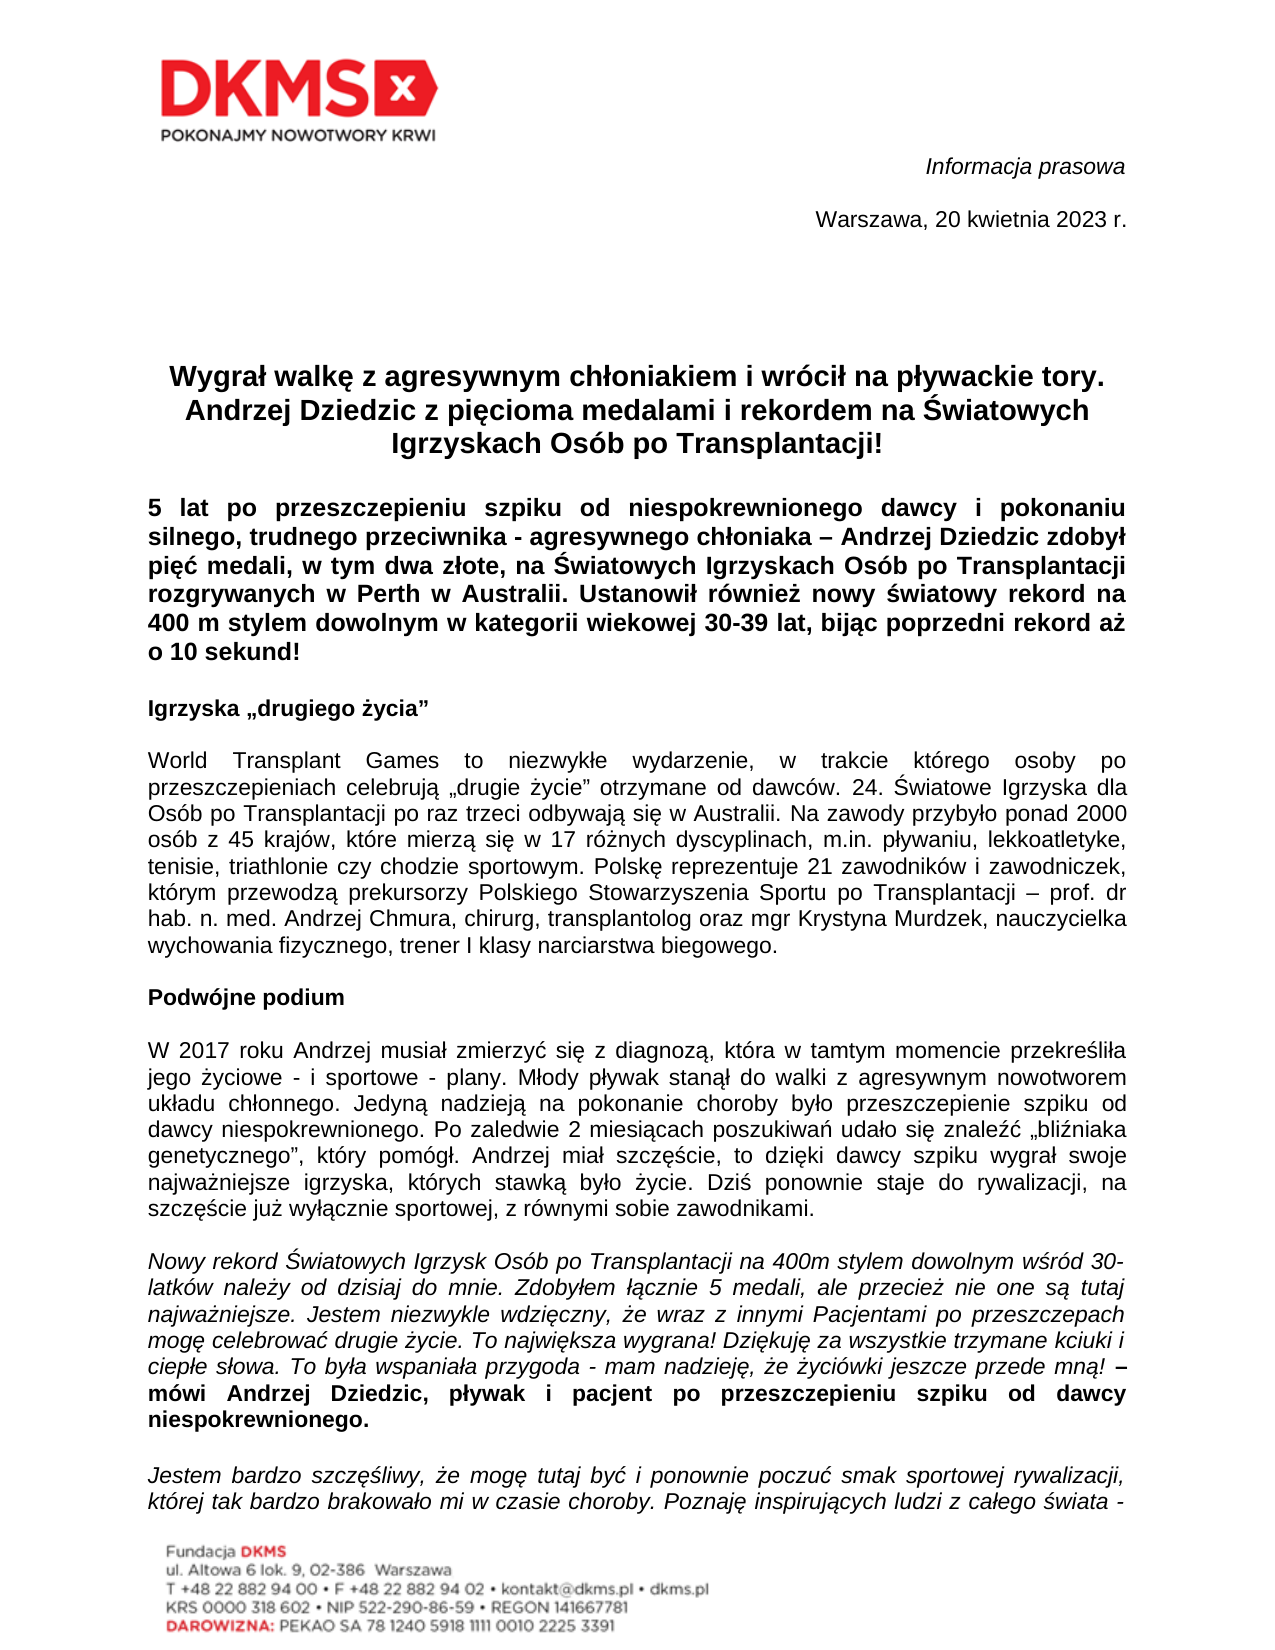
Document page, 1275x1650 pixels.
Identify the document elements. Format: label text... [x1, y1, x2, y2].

text Andrzej Dziedzic z pięcioma medalami i rekordem na Światowych Igrzyskach Osób po Transplantacji! [148, 393, 1127, 460]
picture [147, 44, 448, 153]
text 5 lat po przeszczepieniu szpiku od niespokrewnionego dawcy i pokonaniu silnego, trudnego przeciwnika - agresywnego chłoniaka – Andrzej Dziedzic zdobył pięć medali, w tym dwa złote, na Światowych Igrzyskach Osób po Transplantacji rozgrywanych w Perth w Australii. Ustanowił również nowy światowy rekord na 400 m stylem dowolnym w kategorii wiekowej 30-39 lat, bijąc poprzedni rekord aż o 10 sekund! [148, 493, 1127, 666]
text Warszawa, 20 kwietnia 2023 r. [148, 206, 1127, 232]
text W 2017 roku Andrzej musiał zmierzyć się z diagnozą, która w tamtym momencie przekreśliła jego życiowe - i sportowe - plany. Młody pływak stanął do walki z agresywnym nowotworem układu chłonnego. Jedyną nadzieją na pokonanie choroby było przeszczepienie szpiku od dawcy niespokrewnionego. Po zaledwie 2 miesiącach poszukiwań udało się znaleźć „bliźniaka genetycznego”, który pomógł. Andrzej miał szczęście, to dzięki dawcy szpiku wygrał swoje najważniejsze igrzyska, których stawką było życie. Dziś ponownie staje do rywalizacji, na szczęście już wyłącznie sportowej, z równymi sobie zawodnikami. [148, 1037, 1127, 1222]
text Nowy rekord Światowych Igrzysk Osób po Transplantacji na 400m stylem dowolnym wśród 30-latków należy od dzisiaj do mnie. Zdobyłem łącznie 5 medali, ale przecież nie one są tutaj najważniejsze. Jestem niezwykle wdzięczny, że wraz z innymi Pacjentami po przeszczepach mogę celebrować drugie życie. To największa wygrana! Dziękuję za wszystkie trzymane kciuki i ciepłe słowa. To była wspaniała przygoda - mam nadzieję, że życiówki jeszcze przede mną! – mówi Andrzej Dziedzic, pływak i pacjent po przeszczepieniu szpiku od dawcy niespokrewnionego. [148, 1248, 1127, 1432]
text Podwójne podium [148, 984, 1127, 1011]
text World Transplant Games to niezwykłe wydarzenie, w trakcie którego osoby po przeszczepieniach celebrują „drugie życie” otrzymane od dawców. 24. Światowe Igrzyska dla Osób po Transplantacji po raz trzeci odbywają się w Australii. Na zawody przybyło ponad 2000 osób z 45 krajów, które mierzą się w 17 różnych dyscyplinach, m.in. pływaniu, lekkoatletyke, tenisie, triathlonie czy chodzie sportowym. Polskę reprezentuje 21 zawodników i zawodniczek, którym przewodzą prekursorzy Polskiego Stowarzyszenia Sportu po Transplantacji – prof. dr hab. n. med. Andrzej Chmura, chirurg, transplantolog oraz mgr Krystyna Murdzek, nauczycielka wychowania fizycznego, trener I klasy narciarstwa biegowego. [148, 747, 1127, 958]
text Wygrał walkę z agresywnym chłoniakiem i wrócił na pływackie tory. [148, 359, 1127, 393]
text Informacja prasowa [148, 153, 1127, 179]
text Igrzyska „drugiego życia” [148, 694, 1127, 721]
picture [147, 1532, 724, 1645]
